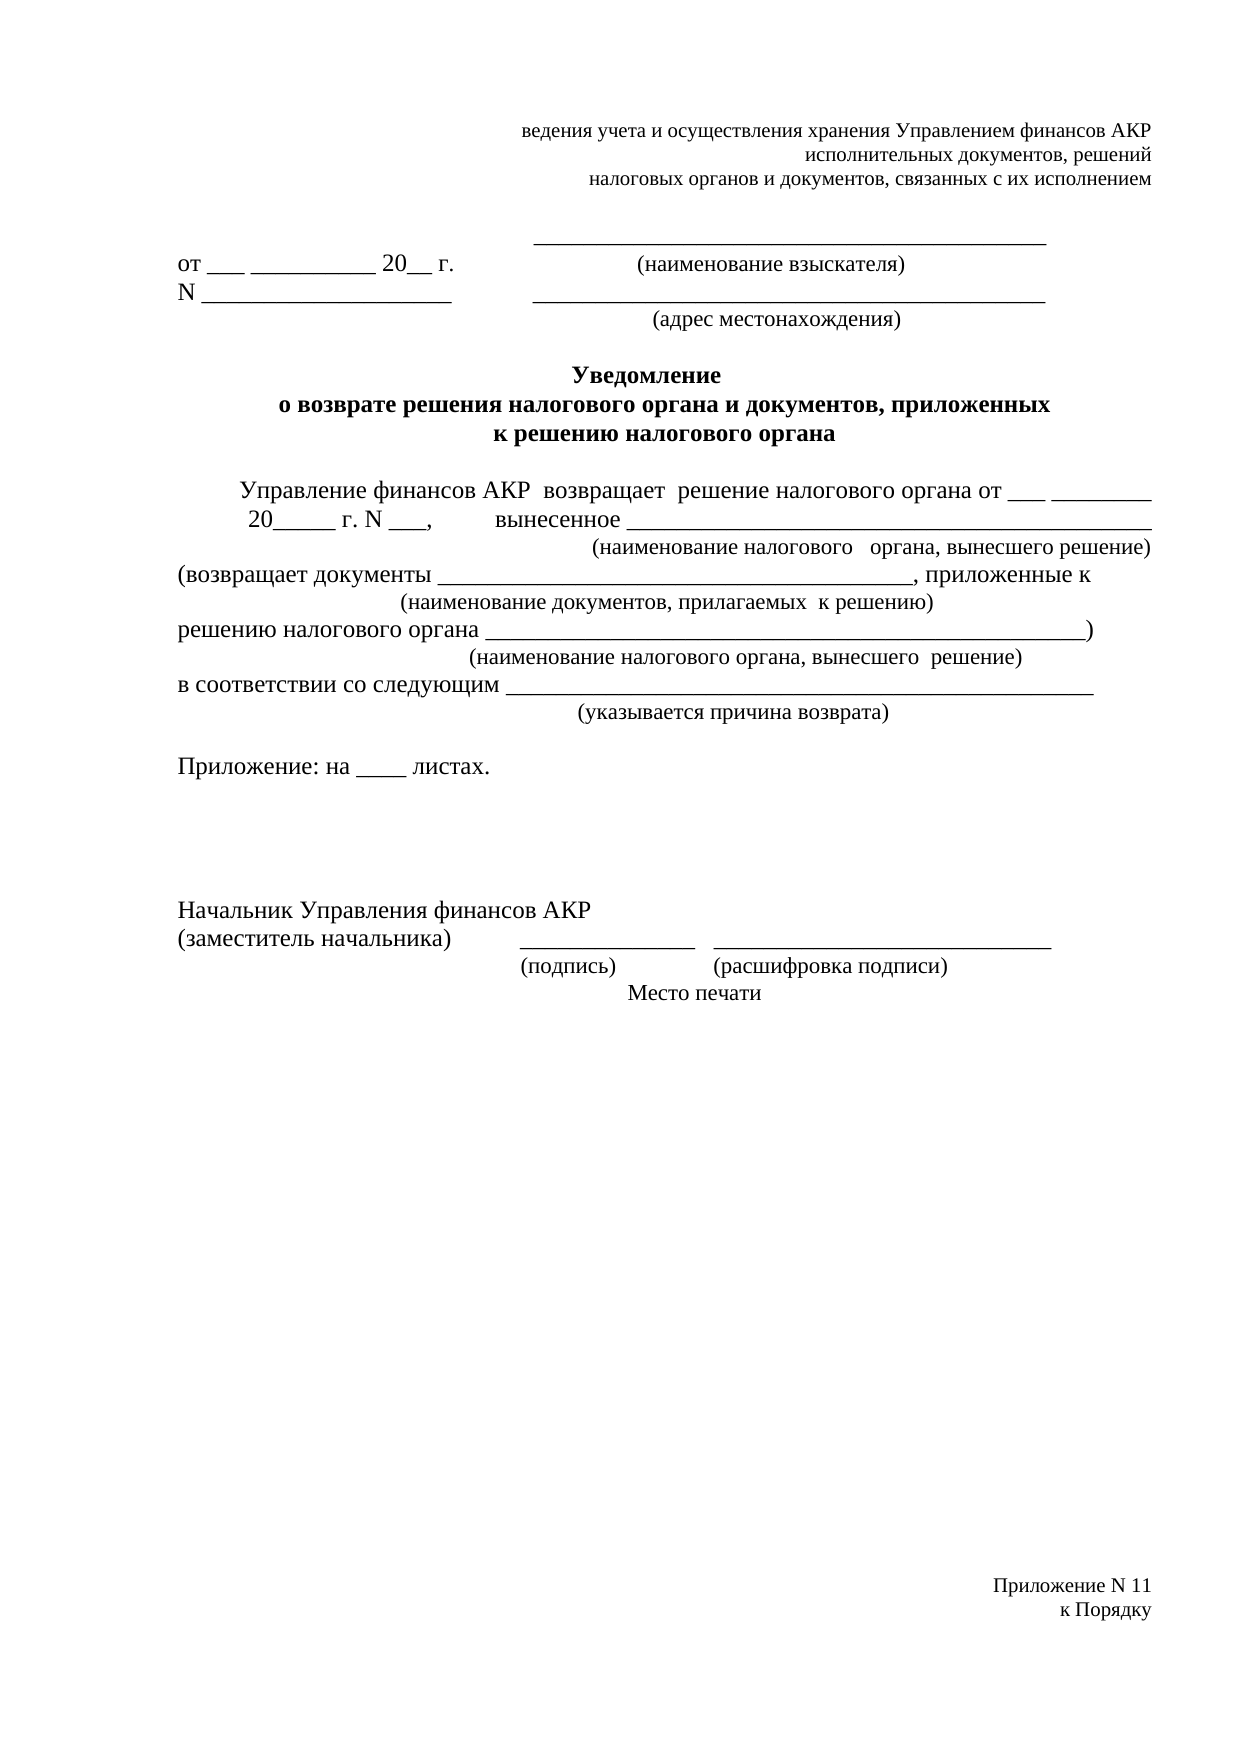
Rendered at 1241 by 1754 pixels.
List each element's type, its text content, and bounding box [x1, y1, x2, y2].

text исполнительных документов, решений [177, 142, 1152, 166]
text Приложение N 11 [177, 1573, 1152, 1597]
text от ___ __________ 20__ г. (наименование взыскателя) [177, 248, 1152, 277]
text _________________________________________ [177, 219, 1152, 248]
text (заместитель начальника) ______________ ___________________________ [177, 923, 1152, 952]
text о возврате решения налогового органа и документов, приложенных [177, 389, 1152, 418]
text к Порядку [177, 1597, 1152, 1621]
text к решению налогового органа [177, 418, 1152, 447]
text налоговых органов и документов, связанных с их исполнением [177, 166, 1152, 190]
text в соответствии со следующим _______________________________________________ [177, 669, 1152, 698]
text ведения учета и осуществления хранения Управлением финансов АКР [177, 118, 1152, 142]
text Начальник Управления финансов АКР [177, 895, 1152, 923]
text Уведомление [177, 360, 1152, 389]
text (подпись) (расшифровка подписи) [177, 952, 1152, 978]
text (адрес местонахождения) [177, 305, 1152, 332]
text (указывается причина возврата) [177, 698, 1152, 724]
text решению налогового органа ________________________________________________) [177, 614, 1152, 643]
text N ____________________ _________________________________________ [177, 277, 1152, 305]
text (наименование документов, прилагаемых к решению) [177, 588, 1152, 614]
text (возвращает документы ______________________________________, приложенные к [177, 559, 1152, 588]
text (наименование налогового органа, вынесшего решение) [177, 643, 1152, 669]
text Приложение: на ____ листах. [177, 751, 1152, 780]
text Управление финансов АКР возвращает решение налогового органа от ___ ________ 20_____ г. N ___, вынесенное __________________________________________ (наименование налогового органа, вынесшего решение) [177, 475, 1152, 559]
text Место печати [177, 978, 1152, 1005]
